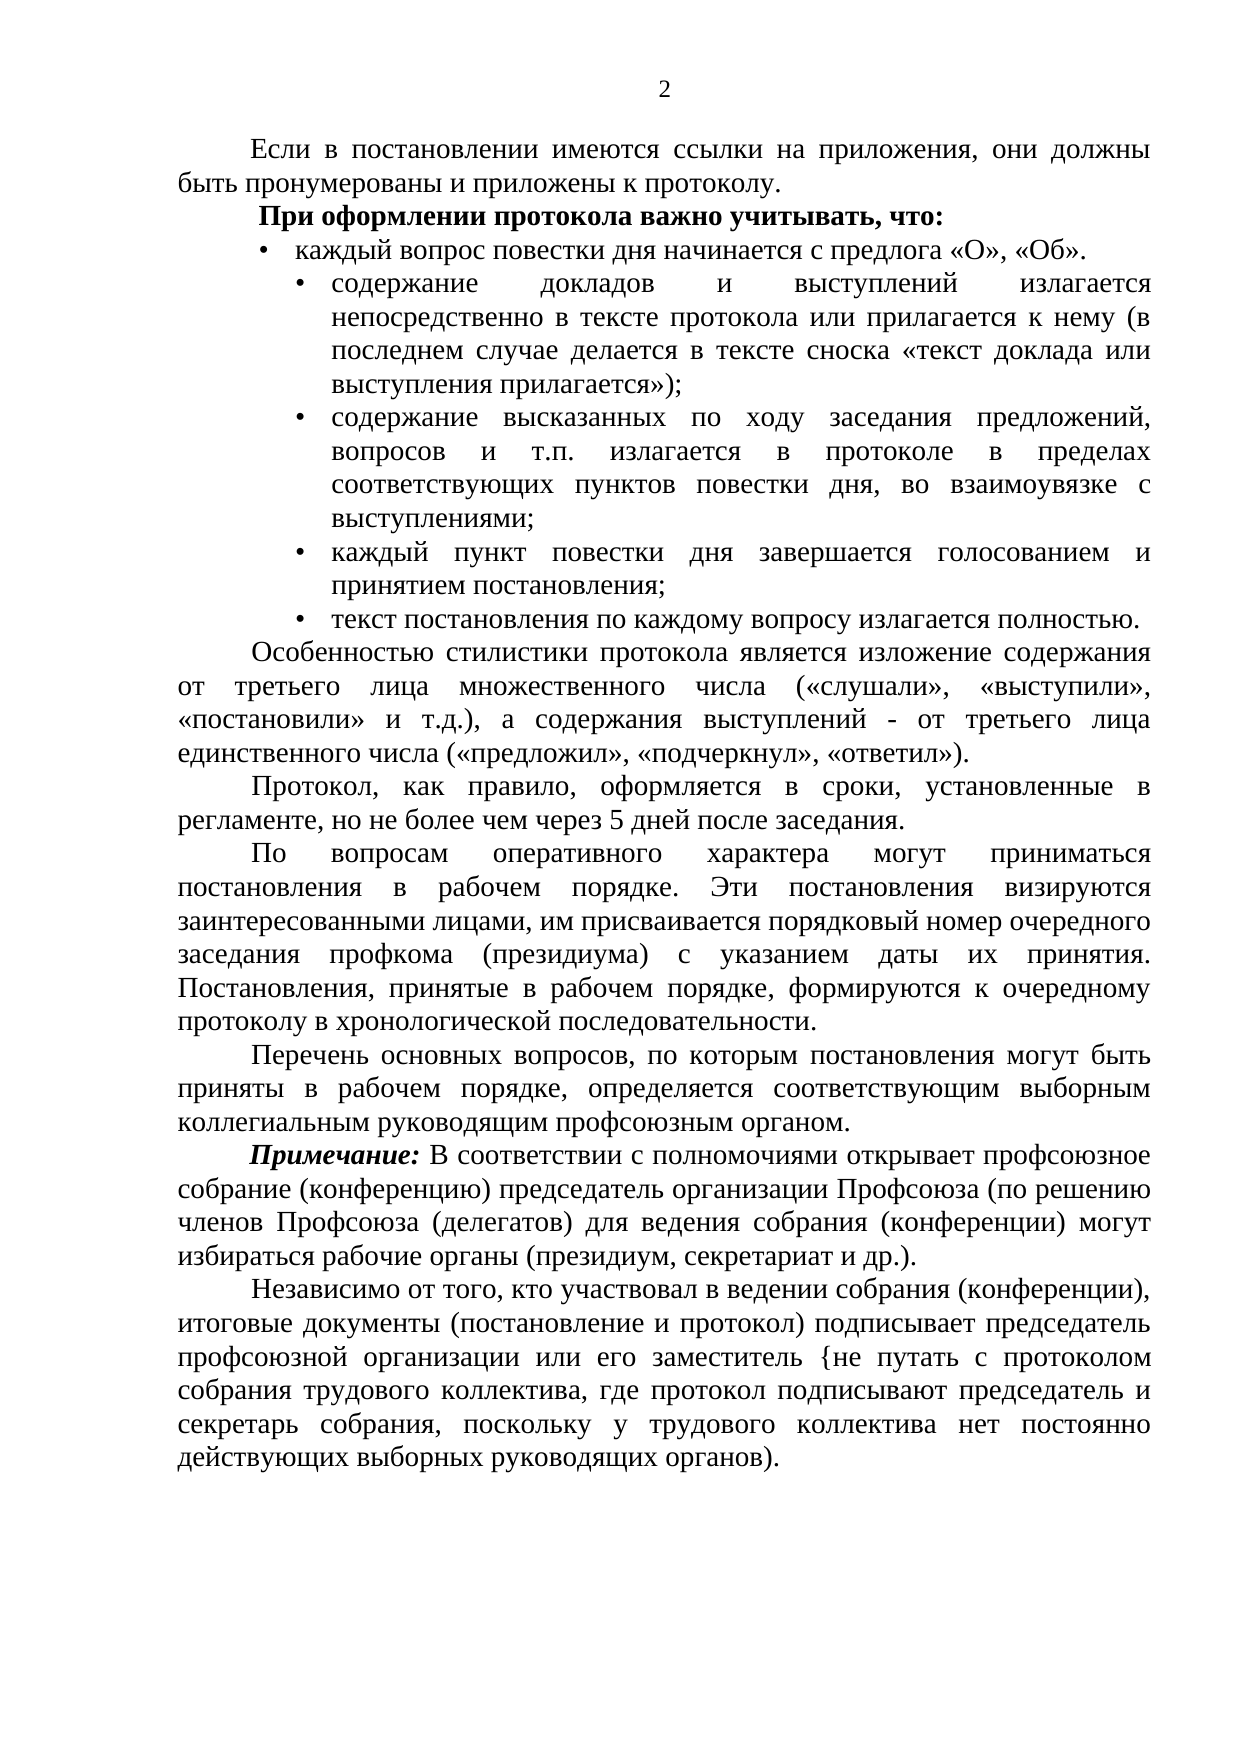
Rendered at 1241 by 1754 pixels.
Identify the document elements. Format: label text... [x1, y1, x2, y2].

text При оформлении протокола важно учитывать, что: [258, 198, 1152, 232]
list каждый вопрос повестки дня начинается с предлога «О», «Об». [258, 232, 1152, 265]
text Если в постановлении имеются ссылки на приложения, они должны быть пронумерованы и приложены к протоколу. [177, 131, 1152, 198]
list содержание высказанных по ходу заседания предложений, вопросов и т.п. излагается в протоколе в пределах соответствующих пунктов повестки дня, во взаимоувязке с выступлениями; [295, 399, 1152, 534]
list текст постановления по каждому вопросу излагается полностью. [295, 601, 1152, 634]
text По вопросам оперативного характера могут приниматься постановления в рабочем порядке. Эти постановления визируются заинтересованными лицами, им присваивается порядковый номер очередного заседания профкома (президиума) с указанием даты их принятия. Постановления, принятые в рабочем порядке, формируются к очередному протоколу в хронологической последовательности. [177, 836, 1152, 1037]
text Примечание: В соответствии с полномочиями открывает профсоюзное собрание (конференцию) председатель организации Профсоюза (по решению членов Профсоюза (делегатов) для ведения собрания (конференции) могут избираться рабочие органы (президиум, секретариат и др.). [177, 1137, 1152, 1272]
text Особенностью стилистики протокола является изложение содержания от третьего лица множественного числа («слушали», «выступили», «постановили» и т.д.), а содержания выступлений - от третьего лица единственного числа («предложил», «подчеркнул», «ответил»). [177, 634, 1152, 768]
list каждый пункт повестки дня завершается голосованием и принятием постановления; [295, 534, 1152, 601]
text Независимо от того, кто участвовал в ведении собрания (конференции), итоговые документы (постановление и протокол) подписывает председатель профсоюзной организации или его заместитель {не путать с протоколом собрания трудового коллектива, где протокол подписывают председатель и секретарь собрания, поскольку у трудового коллектива нет постоянно действующих выборных руководящих органов). [177, 1272, 1152, 1473]
text Перечень основных вопросов, по которым постановления могут быть приняты в рабочем порядке, определяется соответствующим выборным коллегиальным руководящим профсоюзным органом. [177, 1037, 1152, 1137]
text Протокол, как правило, оформляется в сроки, установленные в регламенте, но не более чем через 5 дней после заседания. [177, 768, 1152, 836]
list содержание докладов и выступлений излагается непосредственно в тексте протокола или прилагается к нему (в последнем случае делается в тексте сноска «текст доклада или выступления прилагается»); [295, 265, 1152, 399]
